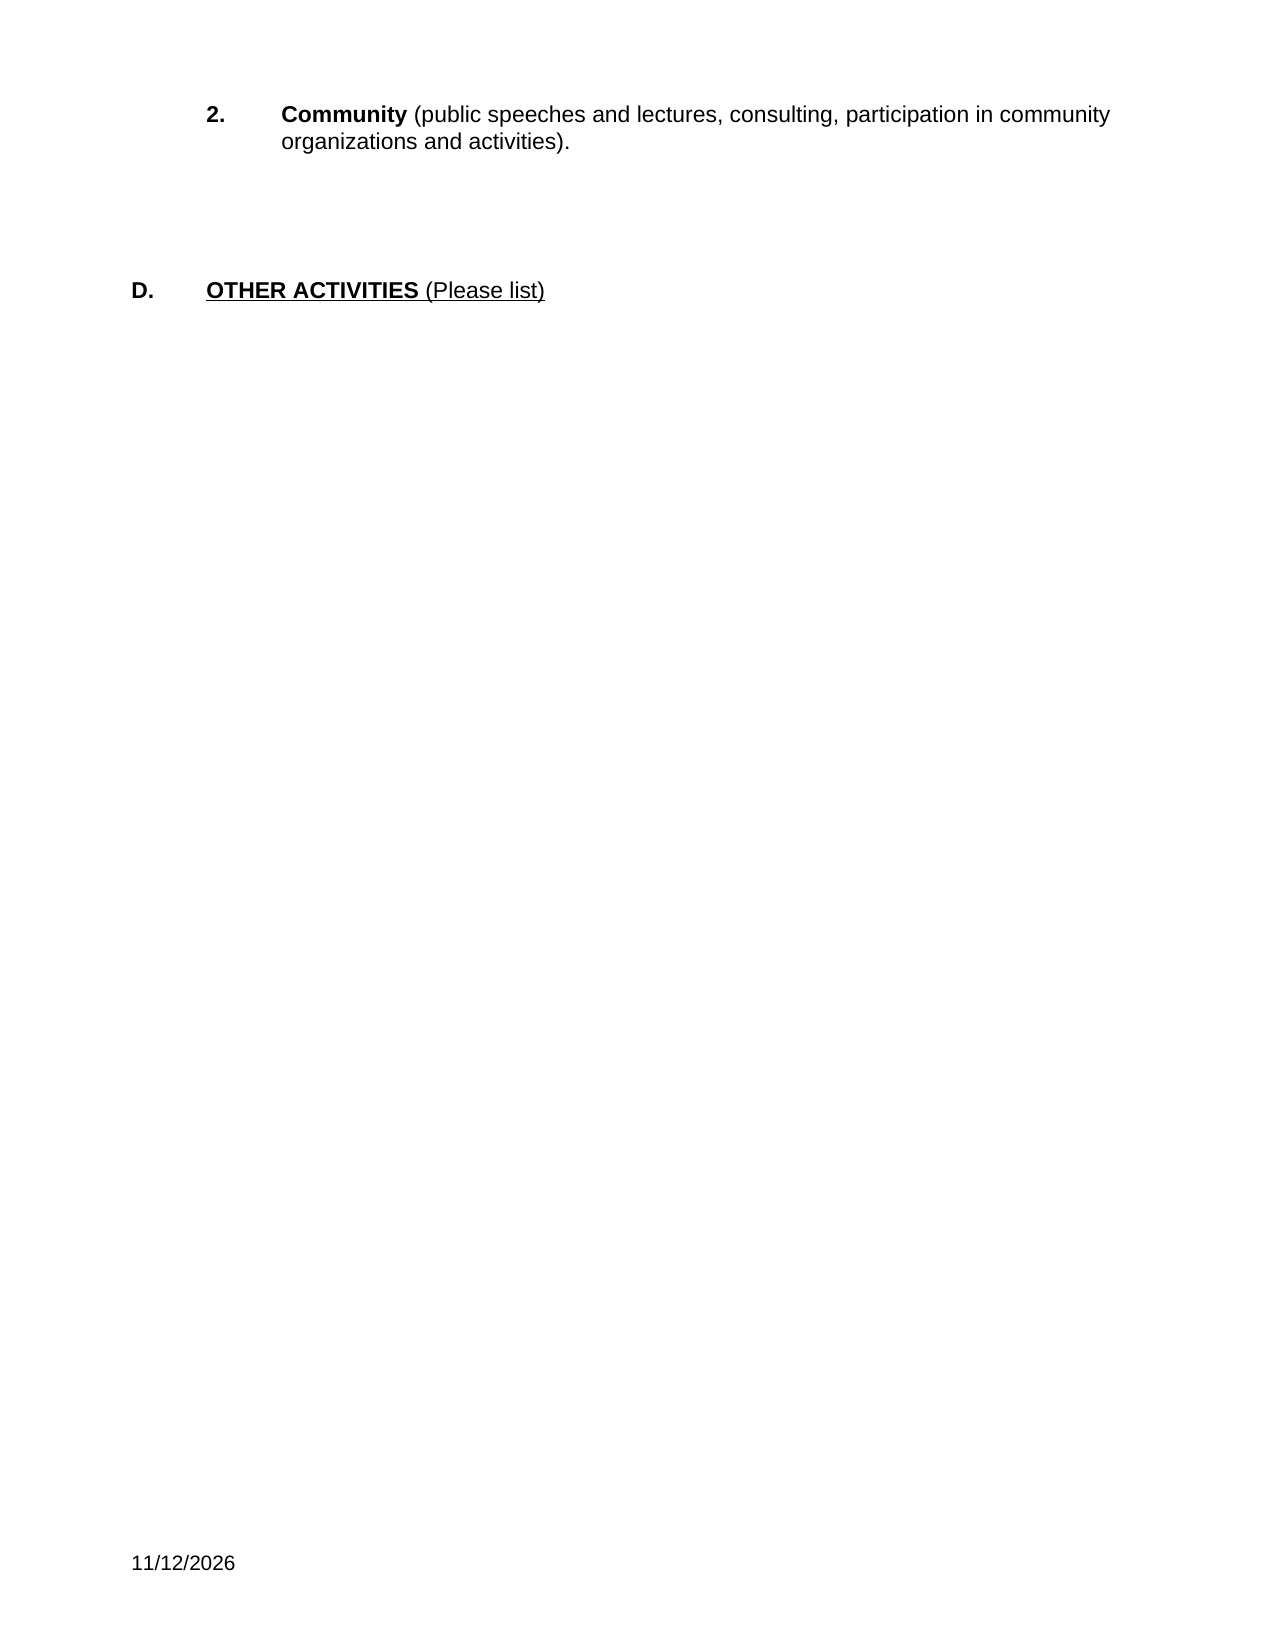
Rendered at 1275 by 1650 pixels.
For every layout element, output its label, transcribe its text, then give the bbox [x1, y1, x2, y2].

text D. OTHER ACTIVITIES (Please list) [131, 277, 1162, 303]
list Community (public speeches and lectures, consulting, participation in community organizations and activities). [206, 101, 1162, 154]
